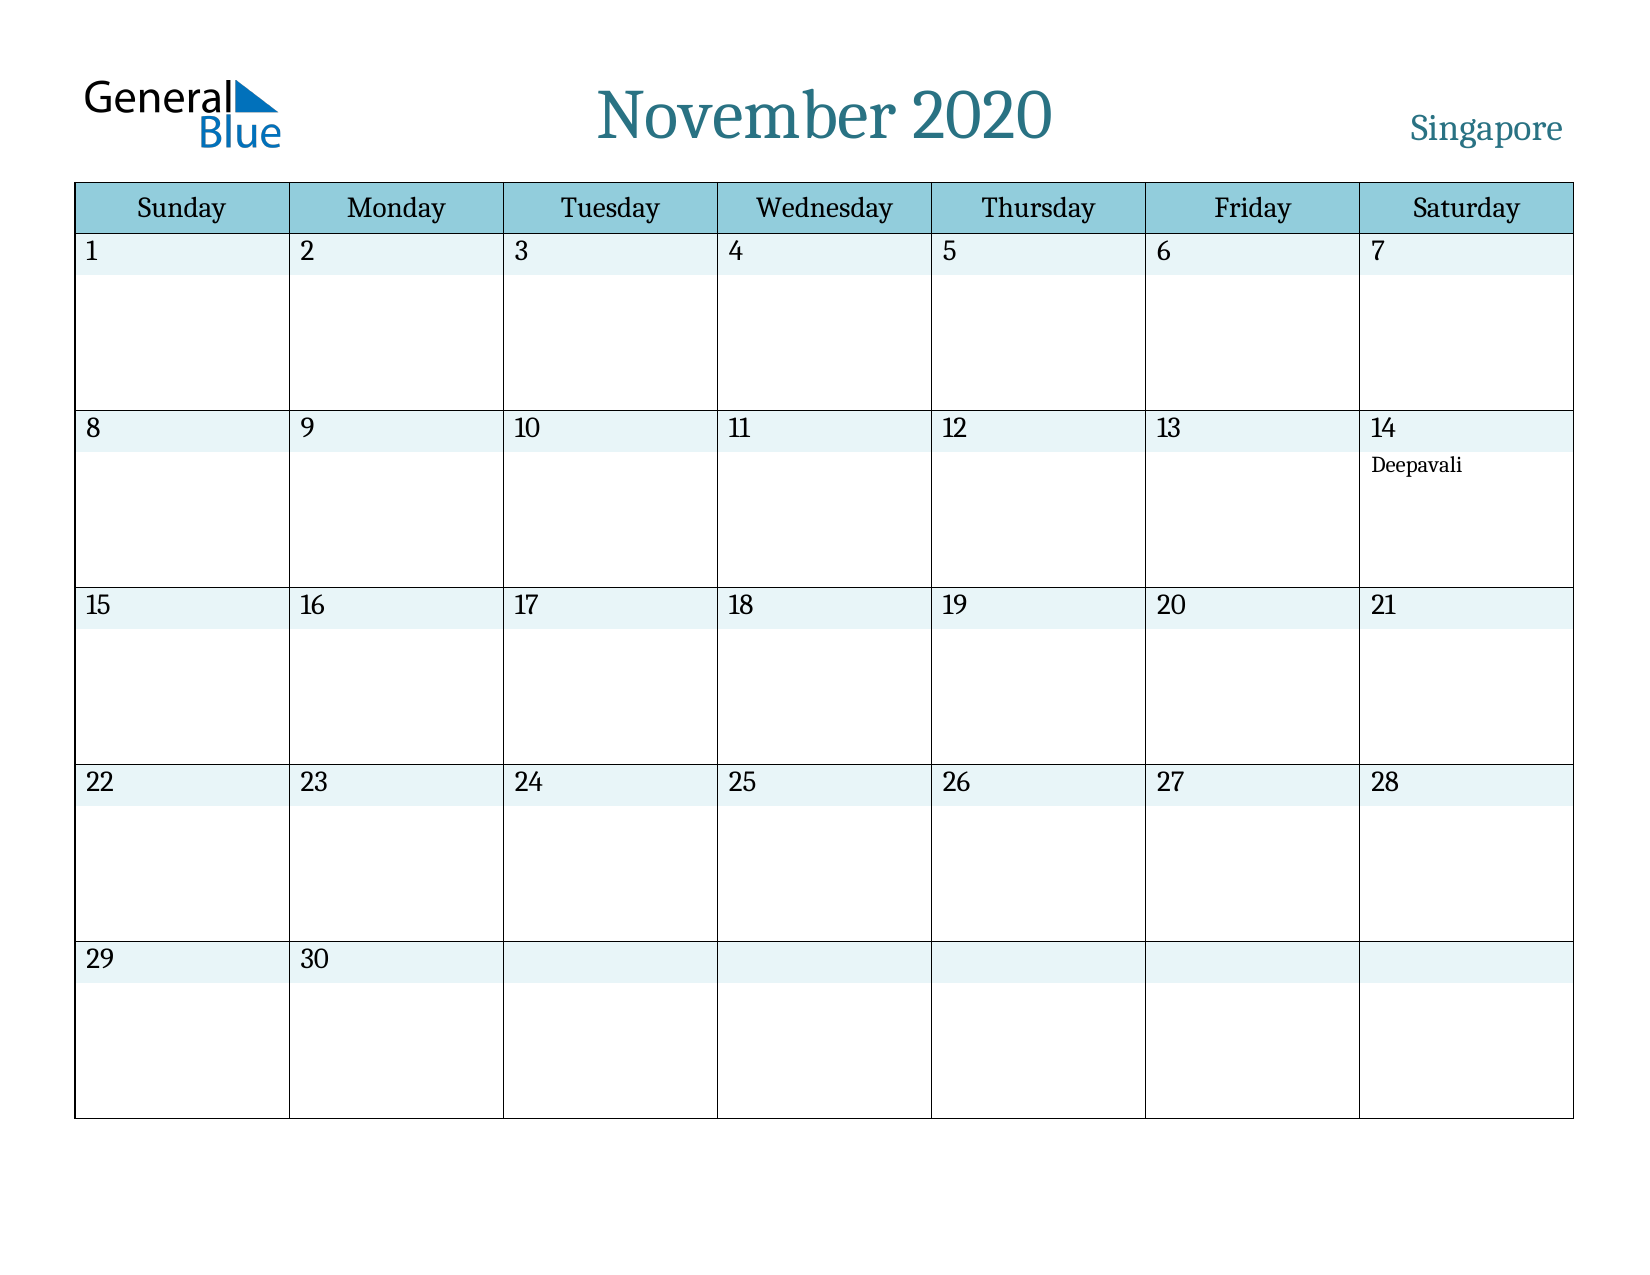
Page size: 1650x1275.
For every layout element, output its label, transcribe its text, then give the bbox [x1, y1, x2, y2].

table_header November 2020 [503, 75, 1146, 182]
table_cell [1360, 275, 1573, 410]
table_cell Deepavali [1360, 452, 1573, 587]
table_cell [1360, 806, 1573, 941]
table_cell 23 [290, 765, 503, 806]
table_cell 1 [76, 234, 289, 275]
table_cell [1360, 942, 1573, 983]
table_cell [504, 806, 717, 941]
table_cell [932, 629, 1145, 764]
table_cell [932, 452, 1145, 587]
table_cell Thursday [932, 183, 1145, 233]
table_cell [1146, 942, 1359, 983]
table_cell [1146, 452, 1359, 587]
table_cell [932, 942, 1145, 983]
table_cell [290, 629, 503, 764]
table_cell [76, 452, 289, 587]
table_cell [1146, 983, 1359, 1118]
table_cell [504, 275, 717, 410]
table_cell [932, 275, 1145, 410]
table_cell [290, 806, 503, 941]
table_cell 11 [718, 411, 931, 452]
table_cell [1360, 983, 1573, 1118]
table_cell [290, 275, 503, 410]
table_cell [504, 629, 717, 764]
table_cell [504, 452, 717, 587]
table_cell 18 [718, 588, 931, 629]
table_cell [932, 983, 1145, 1118]
table_cell 10 [504, 411, 717, 452]
table_cell [76, 275, 289, 410]
table_cell Monday [290, 183, 503, 233]
table_cell 19 [932, 588, 1145, 629]
table_cell [1146, 629, 1359, 764]
table_cell [290, 983, 503, 1118]
table_cell 20 [1146, 588, 1359, 629]
table_cell 5 [932, 234, 1145, 275]
table_cell [1146, 806, 1359, 941]
table_cell 30 [290, 942, 503, 983]
table_cell [718, 452, 931, 587]
table_cell [1146, 275, 1359, 410]
table_cell 6 [1146, 234, 1359, 275]
table_cell 26 [932, 765, 1145, 806]
table_cell 24 [504, 765, 717, 806]
table_cell 16 [290, 588, 503, 629]
table_header Singapore [1146, 75, 1574, 182]
table_cell [718, 942, 931, 983]
table_cell 22 [76, 765, 289, 806]
table_cell [504, 983, 717, 1118]
table_cell [1360, 629, 1573, 764]
table_cell [718, 629, 931, 764]
table_cell 29 [76, 942, 289, 983]
table_cell Sunday [76, 183, 289, 233]
table_cell 2 [290, 234, 503, 275]
table_cell [718, 275, 931, 410]
table_cell Friday [1146, 183, 1359, 233]
table_cell 21 [1360, 588, 1573, 629]
table_cell [76, 983, 289, 1118]
table_cell Saturday [1360, 183, 1573, 233]
table_cell [76, 629, 289, 764]
table_cell 25 [718, 765, 931, 806]
table_cell Tuesday [504, 183, 717, 233]
table_cell [504, 942, 717, 983]
table_cell Wednesday [718, 183, 931, 233]
table_cell [932, 806, 1145, 941]
picture [85, 80, 281, 148]
table_cell 9 [290, 411, 503, 452]
table_cell 4 [718, 234, 931, 275]
table_header [75, 75, 503, 182]
table_cell 14 [1360, 411, 1573, 452]
table_cell [718, 983, 931, 1118]
table_cell 13 [1146, 411, 1359, 452]
table_cell 12 [932, 411, 1145, 452]
table_cell 27 [1146, 765, 1359, 806]
table_cell 28 [1360, 765, 1573, 806]
table_cell 3 [504, 234, 717, 275]
table_cell [76, 806, 289, 941]
table_cell [290, 452, 503, 587]
table_cell 8 [76, 411, 289, 452]
table_cell [718, 806, 931, 941]
table_cell 7 [1360, 234, 1573, 275]
table_cell 17 [504, 588, 717, 629]
table_cell 15 [76, 588, 289, 629]
